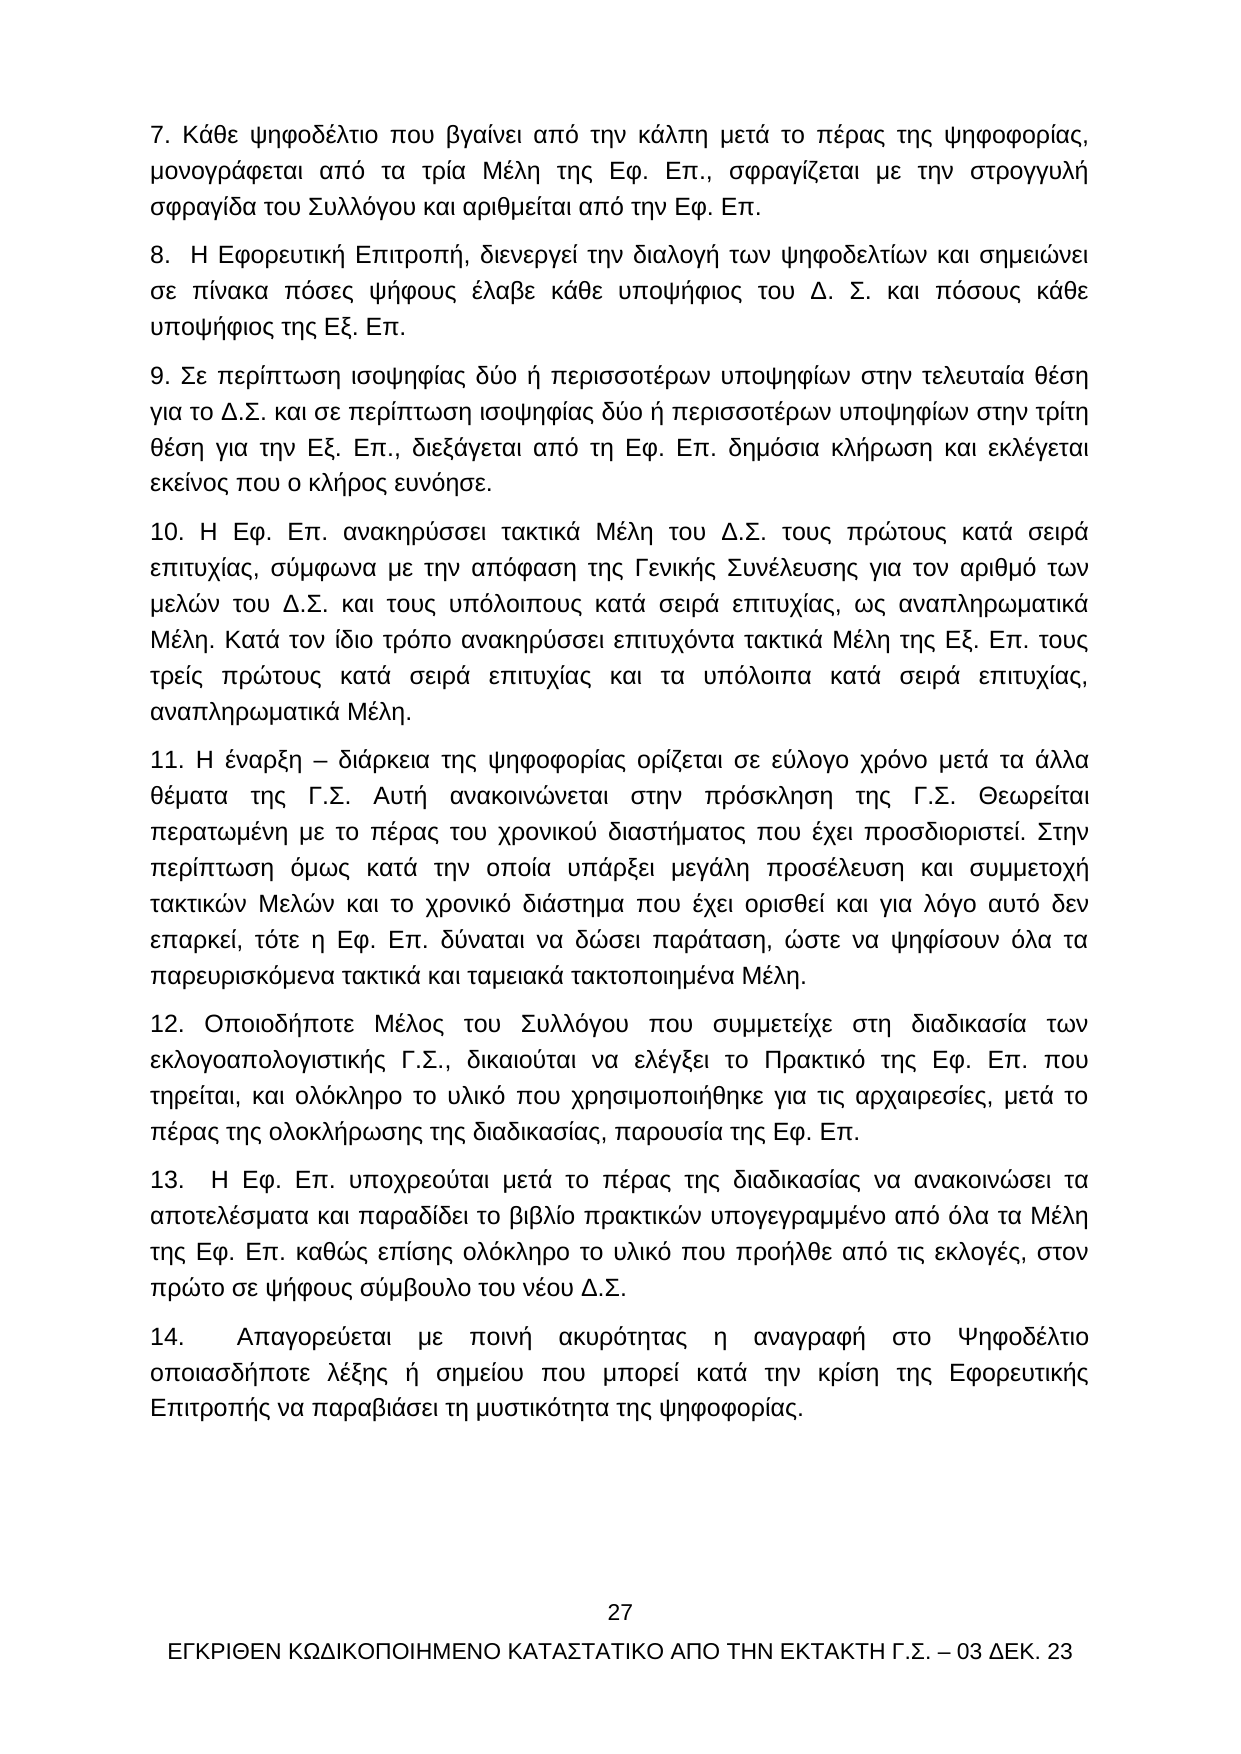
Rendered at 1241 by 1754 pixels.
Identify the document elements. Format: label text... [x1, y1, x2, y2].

text 13. Η Εφ. Επ. υποχρεούται μετά το πέρας της διαδικασίας να ανακοινώσει τα αποτελέσματα και παραδίδει το βιβλίο πρακτικών υπογεγραμμένο από όλα τα Μέλη της Εφ. Επ. καθώς επίσης ολόκληρο το υλικό που προήλθε από τις εκλογές, στον πρώτο σε ψήφους σύμβουλο του νέου Δ.Σ. [150, 1165, 1090, 1302]
text 11. Η έναρξη – διάρκεια της ψηφοφορίας ορίζεται σε εύλογο χρόνο μετά τα άλλα θέματα της Γ.Σ. Αυτή ανακοινώνεται στην πρόσκληση της Γ.Σ. Θεωρείται περατωμένη με το πέρας του χρονικού διαστήματος που έχει προσδιοριστεί. Στην περίπτωση όμως κατά την οποία υπάρξει μεγάλη προσέλευση και συμμετοχή τακτικών Μελών και το χρονικό διάστημα που έχει ορισθεί και για λόγο αυτό δεν επαρκεί, τότε η Εφ. Επ. δύναται να δώσει παράταση, ώστε να ψηφίσουν όλα τα παρευρισκόμενα τακτικά και ταμειακά τακτοποιημένα Μέλη. [150, 745, 1090, 989]
text 9. Σε περίπτωση ισοψηφίας δύο ή περισσοτέρων υποψηφίων στην τελευταία θέση για το Δ.Σ. και σε περίπτωση ισοψηφίας δύο ή περισσοτέρων υποψηφίων στην τρίτη θέση για την Εξ. Επ., διεξάγεται από τη Εφ. Επ. δημόσια κλήρωση και εκλέγεται εκείνος που ο κλήρος ευνόησε. [150, 361, 1090, 497]
text 14. Απαγορεύεται με ποινή ακυρότητας η αναγραφή στο Ψηφοδέλτιο οποιασδήποτε λέξης ή σημείου που μπορεί κατά την κρίση της Εφορευτικής Επιτροπής να παραβιάσει τη μυστικότητα της ψηφοφορίας. [150, 1322, 1090, 1422]
text 7. Κάθε ψηφοδέλτιο που βγαίνει από την κάλπη μετά το πέρας της ψηφοφορίας, μονογράφεται από τα τρία Μέλη της Εφ. Επ., σφραγίζεται με την στρογγυλή σφραγίδα του Συλλόγου και αριθμείται από την Εφ. Επ. [150, 120, 1090, 221]
text 8. Η Εφορευτική Επιτροπή, διενεργεί την διαλογή των ψηφοδελτίων και σημειώνει σε πίνακα πόσες ψήφους έλαβε κάθε υποψήφιος του Δ. Σ. και πόσους κάθε υποψήφιος της Εξ. Επ. [150, 240, 1090, 341]
text 10. Η Εφ. Επ. ανακηρύσσει τακτικά Μέλη του Δ.Σ. τους πρώτους κατά σειρά επιτυχίας, σύμφωνα με την απόφαση της Γενικής Συνέλευσης για τον αριθμό των μελών του Δ.Σ. και τους υπόλοιπους κατά σειρά επιτυχίας, ως αναπληρωματικά Μέλη. Κατά τον ίδιο τρόπο ανακηρύσσει επιτυχόντα τακτικά Μέλη της Εξ. Επ. τους τρείς πρώτους κατά σειρά επιτυχίας και τα υπόλοιπα κατά σειρά επιτυχίας, αναπληρωματικά Μέλη. [150, 517, 1090, 725]
text 12. Οποιοδήποτε Μέλος του Συλλόγου που συμμετείχε στη διαδικασία των εκλογοαπολογιστικής Γ.Σ., δικαιούται να ελέγξει το Πρακτικό της Εφ. Επ. που τηρείται, και ολόκληρο το υλικό που χρησιμοποιήθηκε για τις αρχαιρεσίες, μετά το πέρας της ολοκλήρωσης της διαδικασίας, παρουσία της Εφ. Επ. [150, 1009, 1090, 1146]
